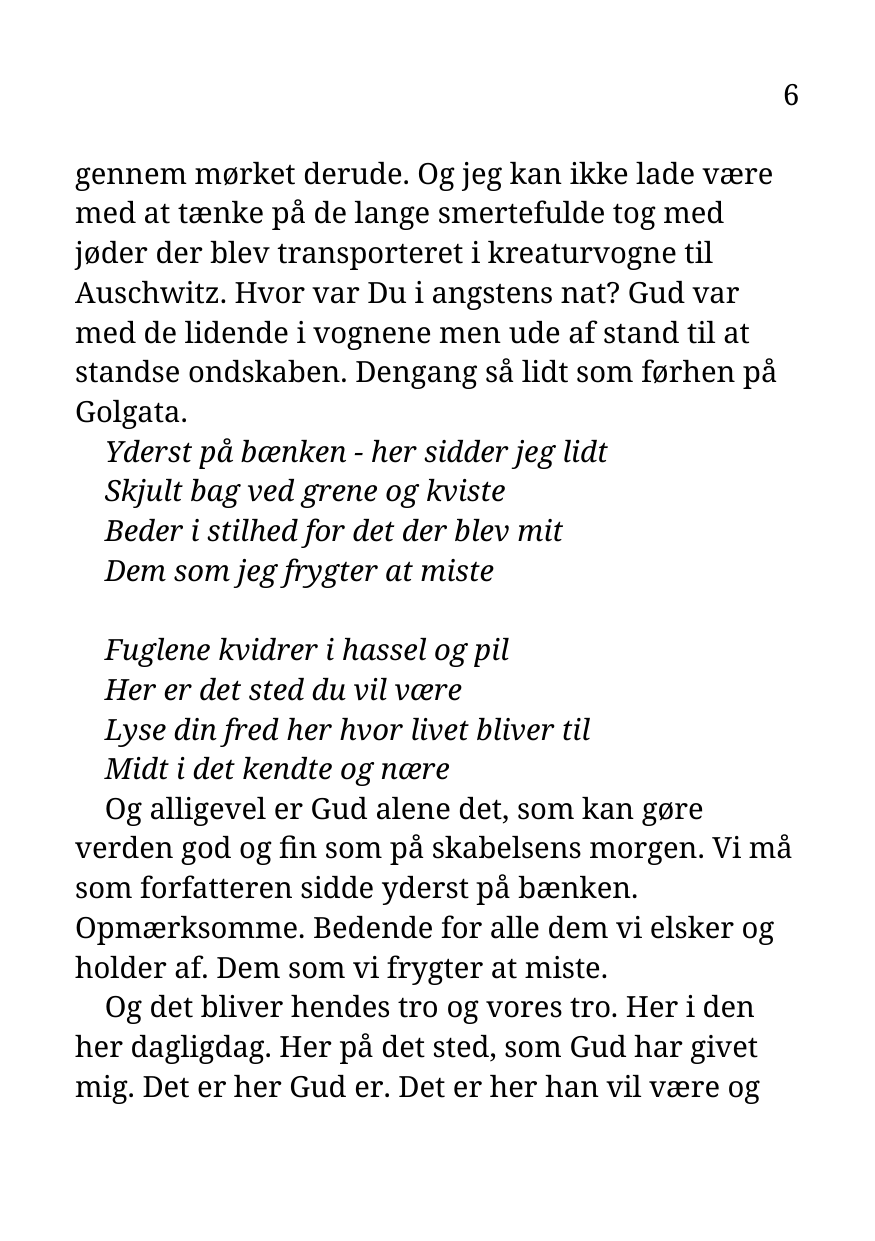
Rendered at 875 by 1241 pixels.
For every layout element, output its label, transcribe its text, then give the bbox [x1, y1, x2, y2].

text Midt i det kendte og nære [75, 748, 799, 788]
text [75, 987, 799, 1106]
text Beder i stilhed for det der blev mit [75, 510, 799, 550]
text Og alligevel er Gud alene det, som kan gøre verden god og fin som på skabelsens morgen. Vi må som forfatteren sidde yderst på bænken. Opmærksomme. Bedende for alle dem vi elsker og holder af. Dem som vi frygter at miste. [75, 788, 799, 987]
text Skjult bag ved grene og kviste [75, 471, 799, 510]
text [75, 153, 799, 431]
text Dem som jeg frygter at miste [75, 550, 799, 590]
text Yderst på bænken - her sidder jeg lidt [75, 431, 799, 471]
text Her er det sted du vil være [75, 669, 799, 709]
text Fuglene kvidrer i hassel og pil [75, 629, 799, 669]
text Lyse din fred her hvor livet bliver til [75, 709, 799, 748]
